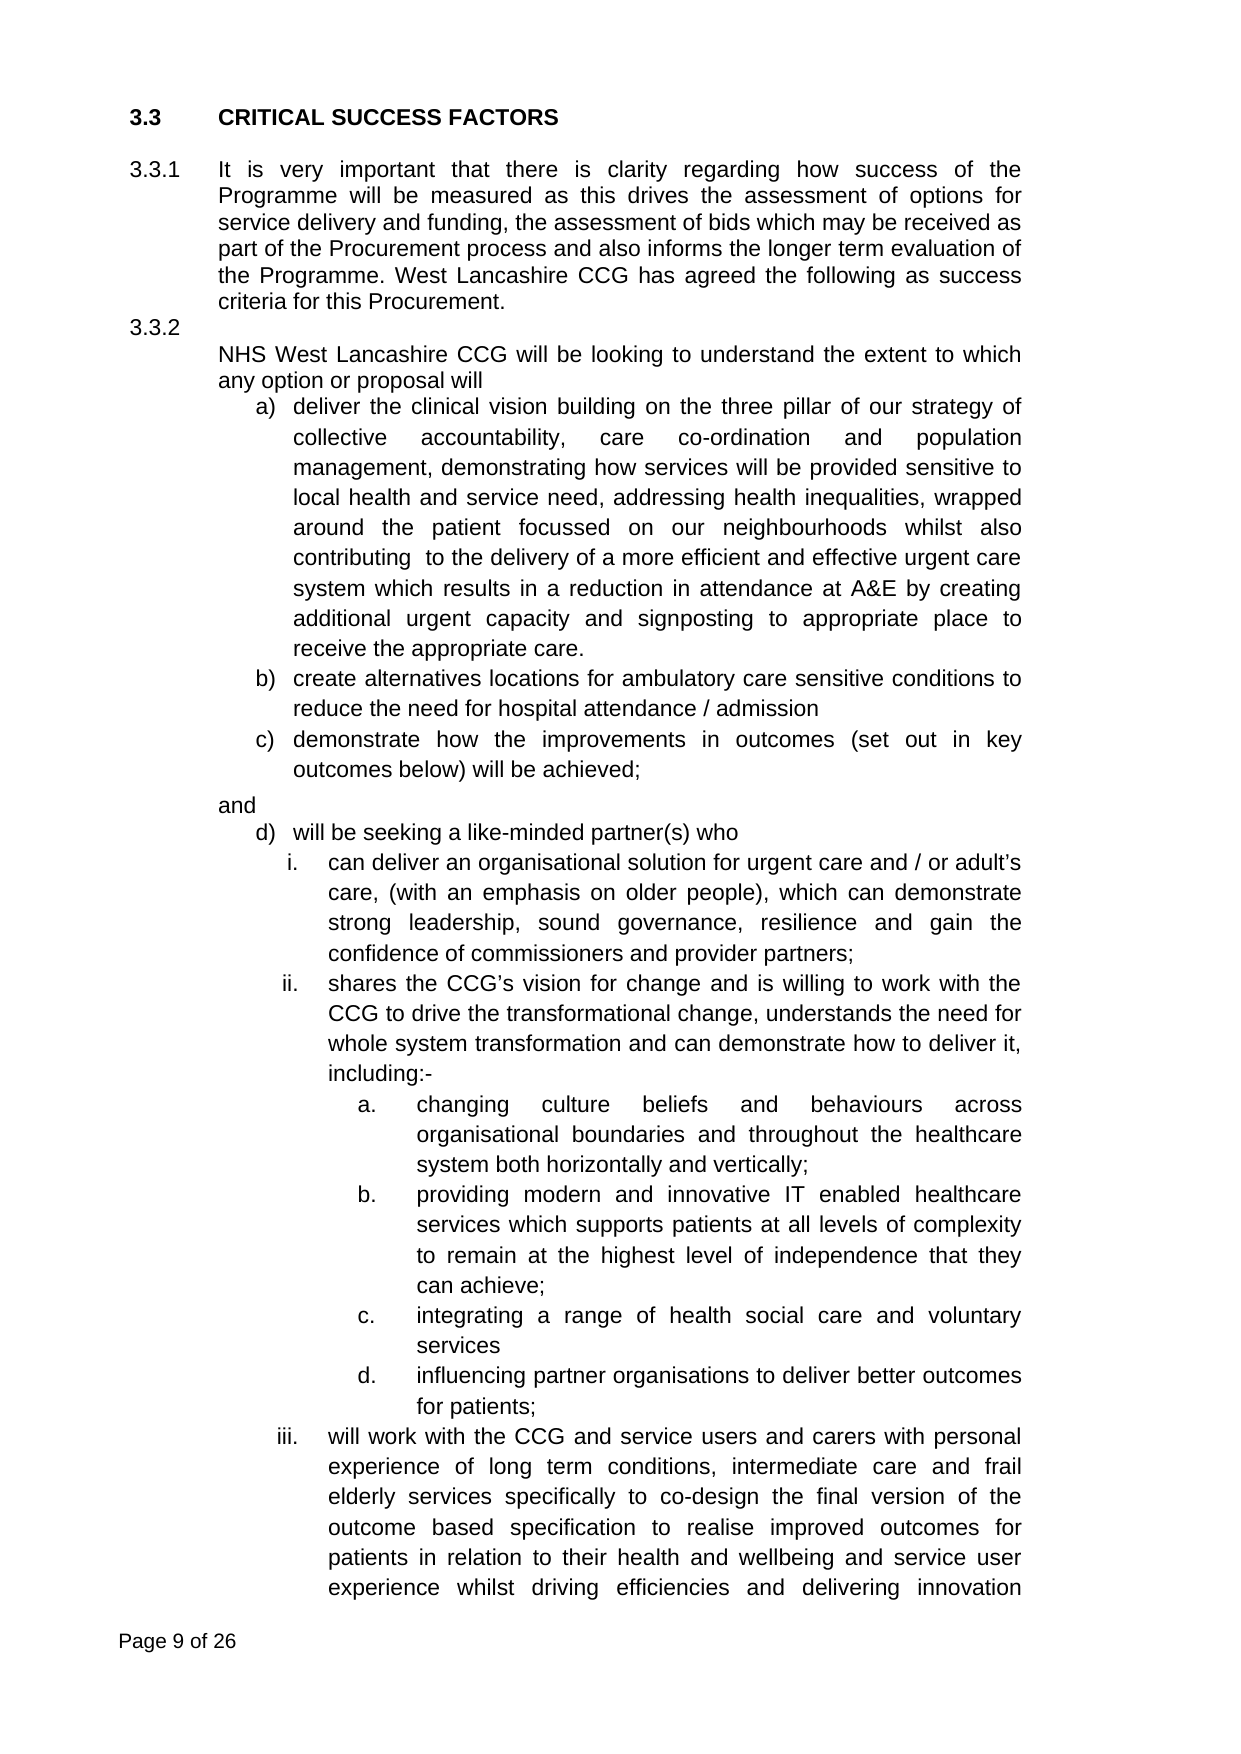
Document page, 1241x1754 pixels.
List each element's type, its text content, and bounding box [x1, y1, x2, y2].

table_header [207, 104, 1034, 1600]
table_header 3.3 3.3.1 3.3.2 [118, 104, 207, 1600]
